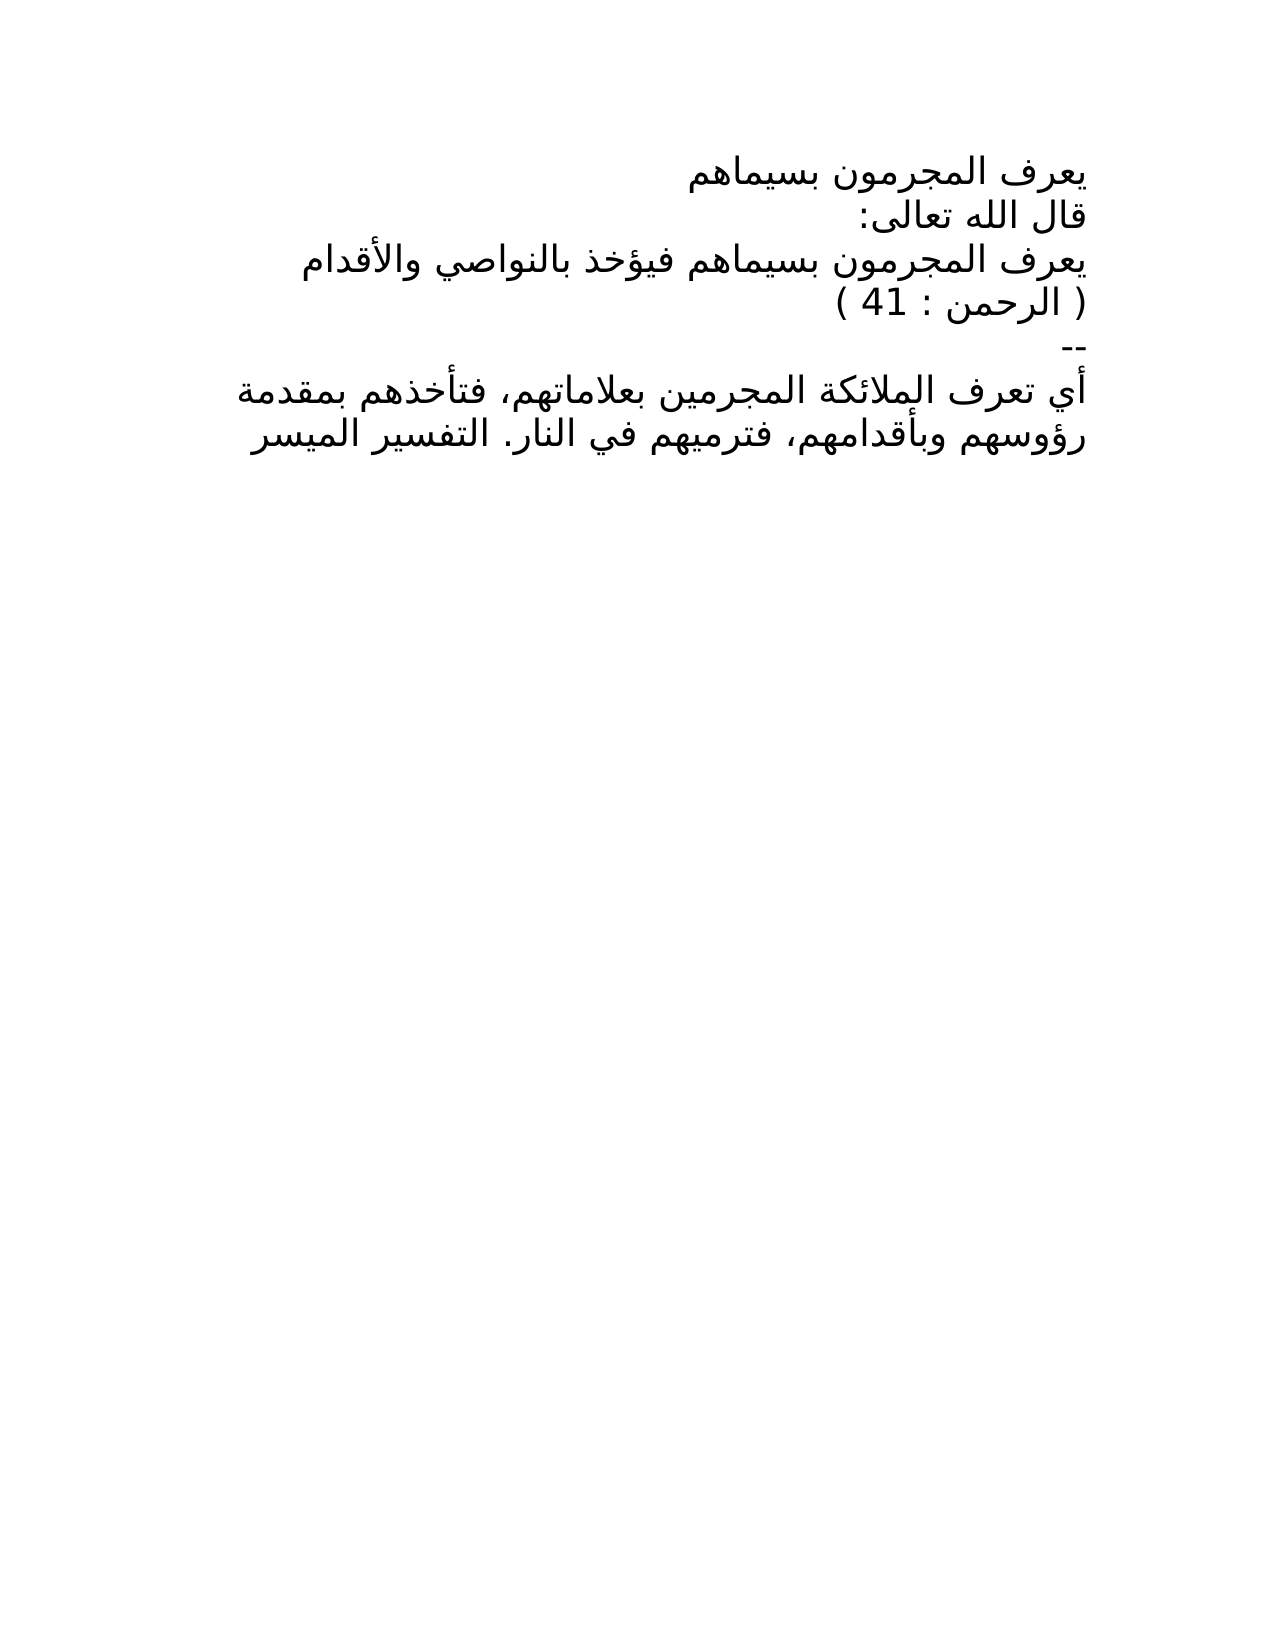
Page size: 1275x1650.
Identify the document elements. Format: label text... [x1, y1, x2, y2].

text أي تعرف الملائكة المجرمين بعلاماتهم، فتأخذهم بمقدمة رؤوسهم وبأقدامهم، فترميهم في النار. التفسير الميسر [187, 368, 1087, 456]
text يعرف المجرمون بسيماهم فيؤخذ بالنواصي والأقدام [187, 237, 1087, 281]
text يعرف المجرمون بسيماهم [187, 150, 1087, 194]
text قال الله تعالى: [187, 194, 1087, 237]
text -- [187, 324, 1087, 368]
text ( الرحمن : 41 ) [187, 281, 1087, 324]
